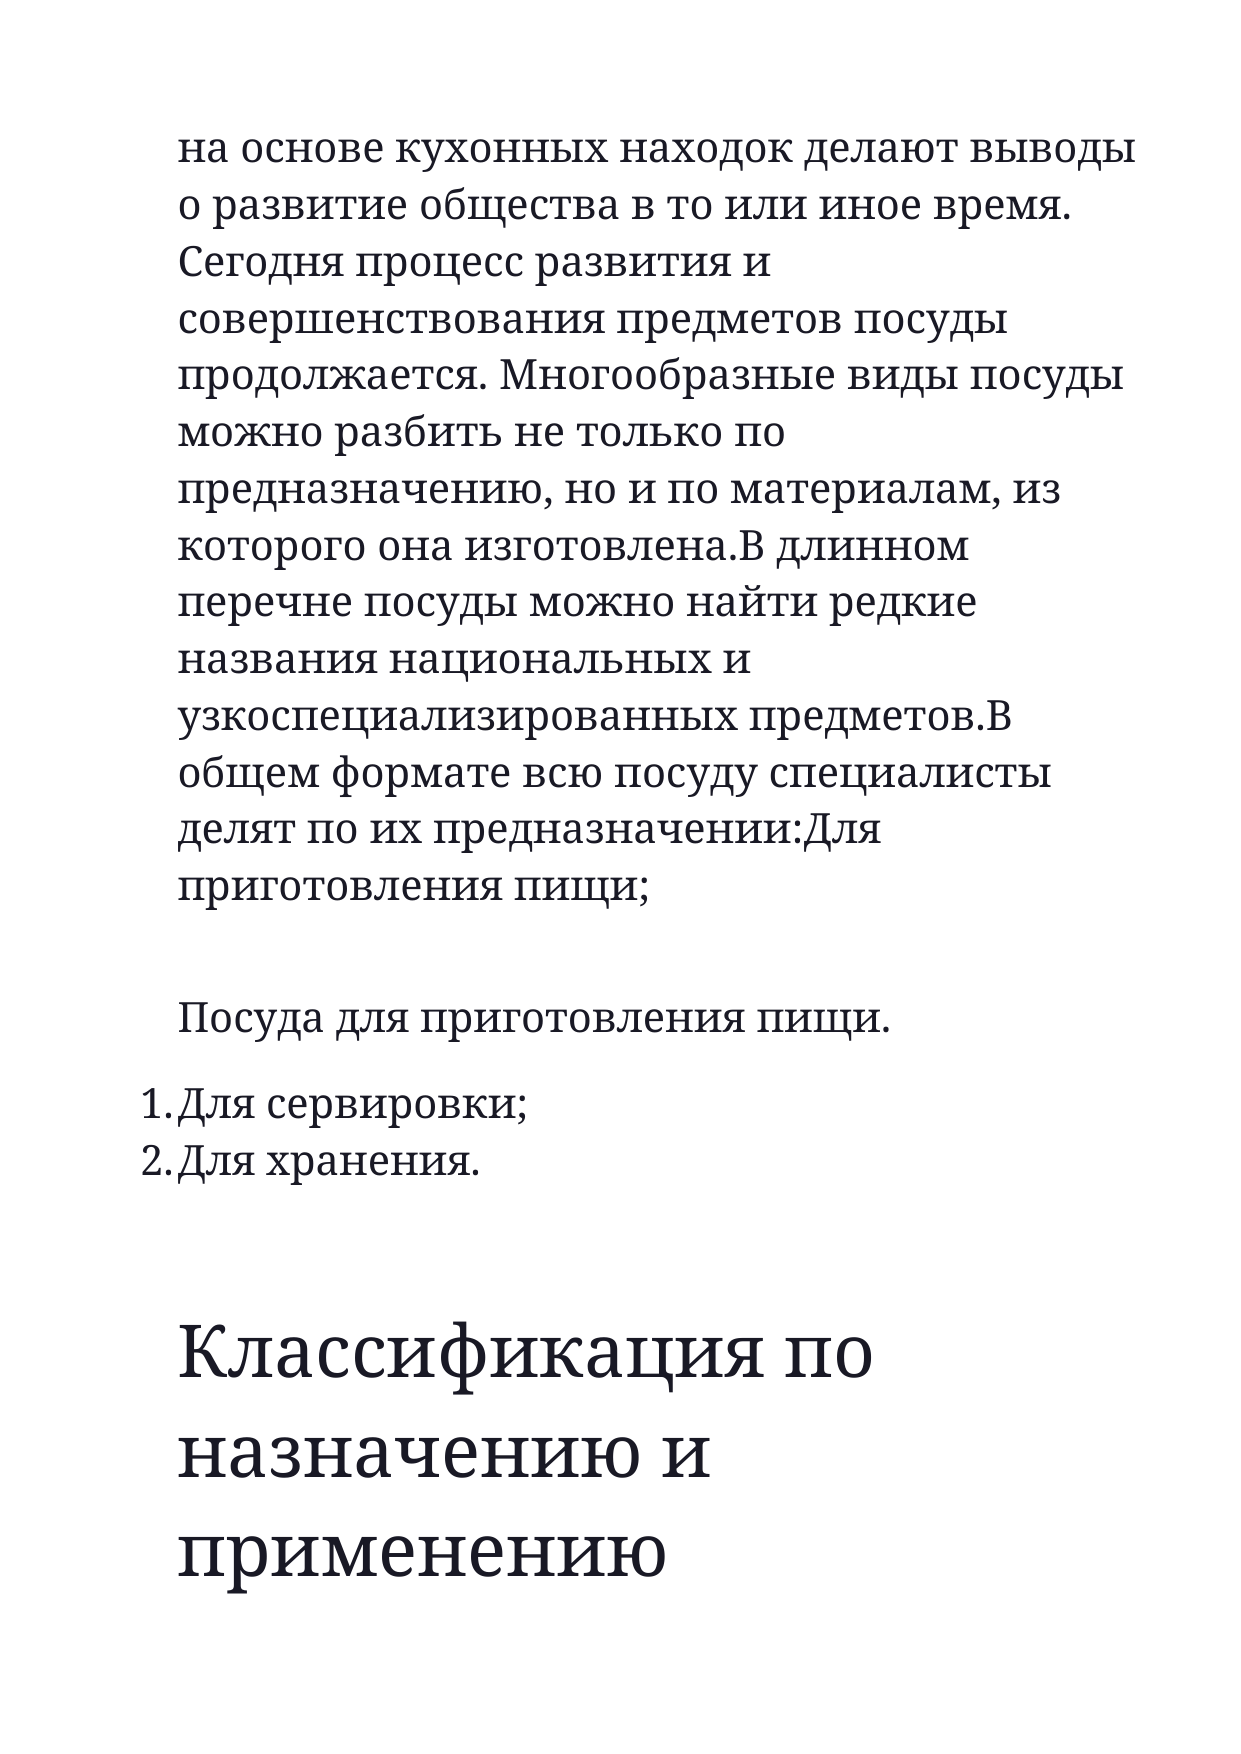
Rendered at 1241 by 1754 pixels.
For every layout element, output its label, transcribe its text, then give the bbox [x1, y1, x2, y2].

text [177, 118, 1152, 913]
text Посуда для приготовления пищи. [177, 988, 1152, 1045]
text Классификация по назначению и применению [177, 1300, 1152, 1598]
list Для хранения. [140, 1131, 1152, 1187]
list Для сервировки; [140, 1074, 1152, 1131]
